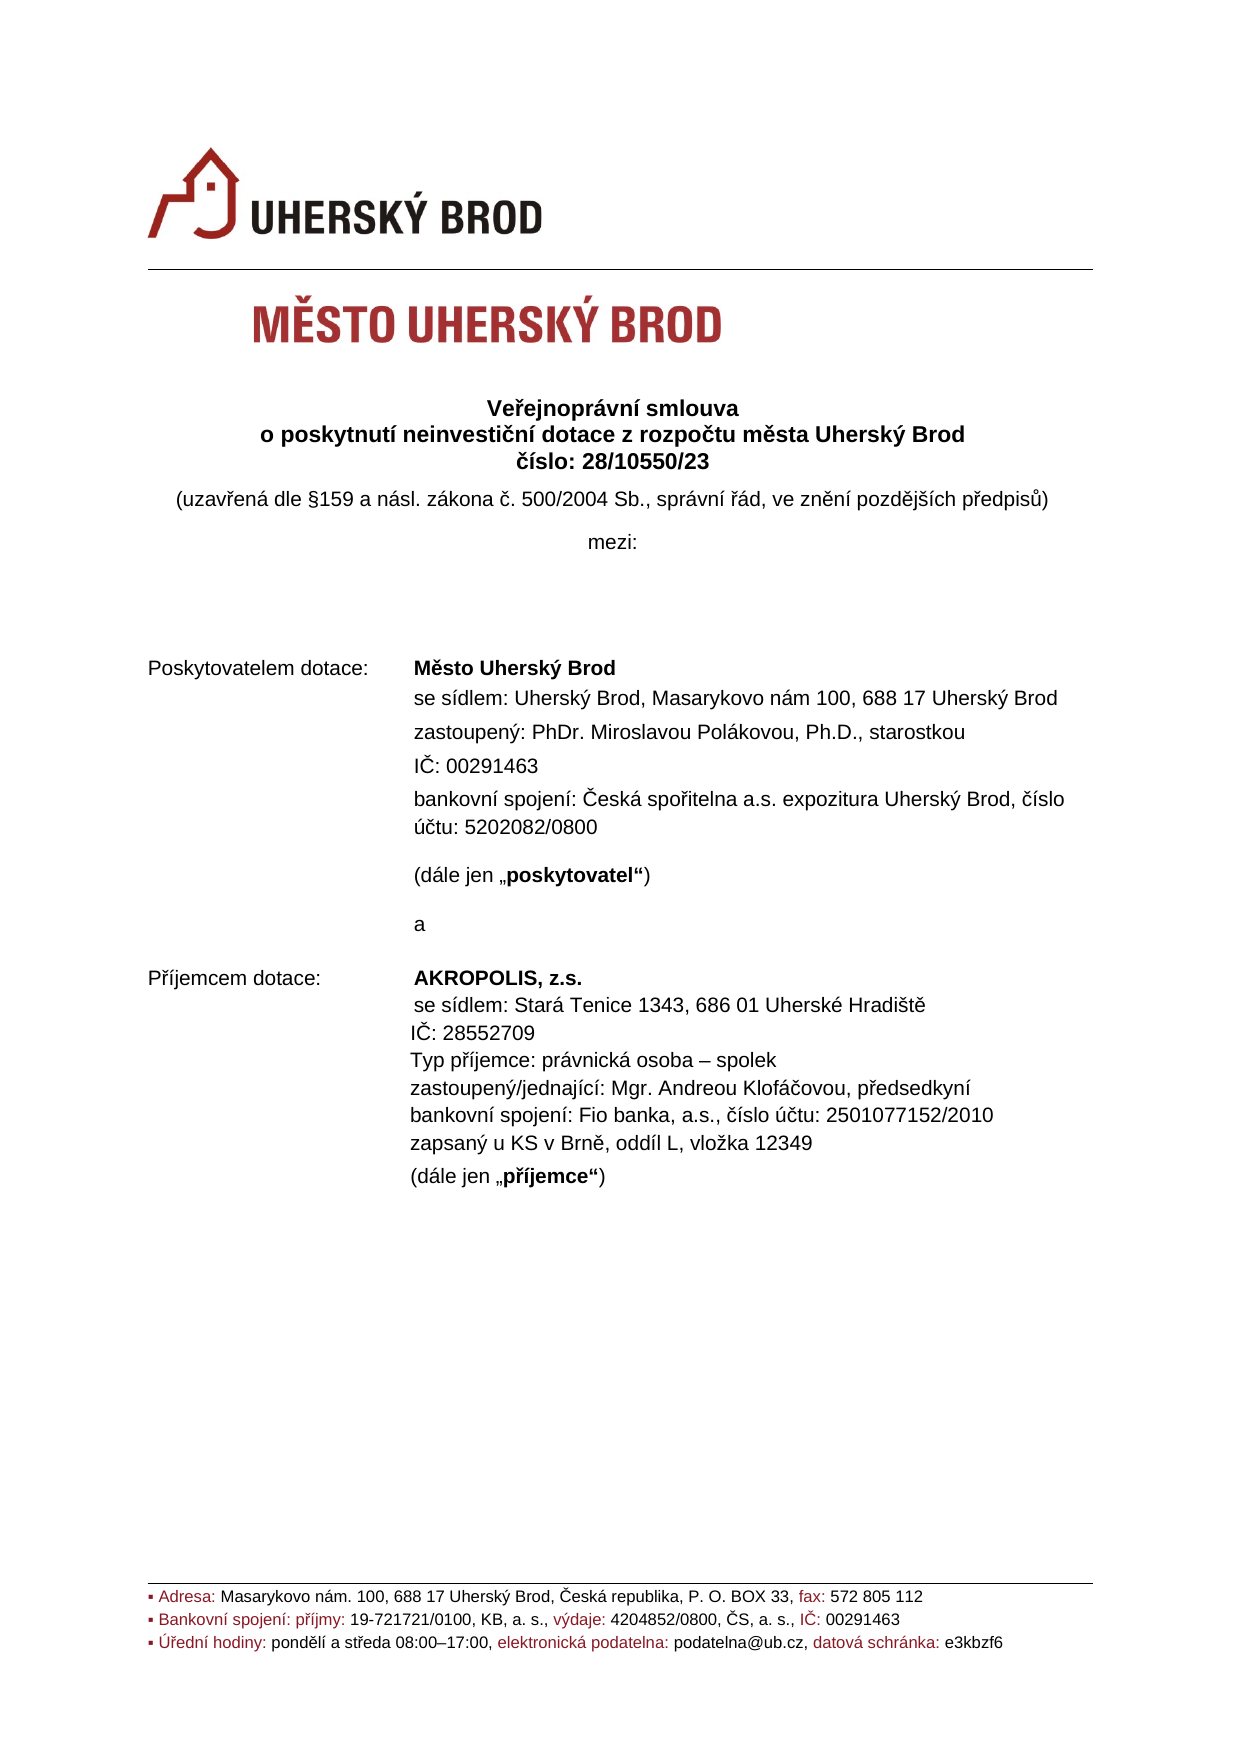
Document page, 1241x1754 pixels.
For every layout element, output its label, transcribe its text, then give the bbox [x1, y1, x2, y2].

picture [147, 147, 542, 239]
text (dále jen „poskytovatel“) [413, 863, 1093, 887]
text Veřejnoprávní smlouva [148, 395, 1078, 421]
text mezi: [148, 530, 1078, 554]
text Příjemcem dotace: AKROPOLIS, z.s. [148, 966, 1093, 989]
text o poskytnutí neinvestiční dotace z rozpočtu města Uherský Brod [148, 421, 1078, 448]
text IČ: 00291463 [413, 753, 1078, 777]
text zapsaný u KS v Brně, oddíl L, vložka 12349 [410, 1131, 1093, 1154]
text (uzavřená dle §159 a násl. zákona č. 500/2004 Sb., správní řád, ve znění pozdějších předpisů) [148, 487, 1078, 511]
text IČ: 28552709 [410, 1021, 1093, 1044]
text zastoupený: PhDr. Miroslavou Polákovou, Ph.D., starostkou [413, 720, 1078, 744]
text zastoupený/jednající: Mgr. Andreou Klofáčovou, předsedkyní [410, 1076, 1093, 1099]
text se sídlem: Uherský Brod, Masarykovo nám 100, 688 17 Uherský Brod [413, 686, 1078, 710]
text (dále jen „příjemce“) [410, 1164, 1078, 1188]
text Poskytovatelem dotace: Město Uherský Brod [148, 656, 1078, 680]
text se sídlem: Stará Tenice 1343, 686 01 Uherské Hradiště [413, 993, 1078, 1017]
text bankovní spojení: Fio banka, a.s., číslo účtu: 2501077152/2010 [410, 1103, 1093, 1127]
text číslo: 28/10550/23 [148, 448, 1078, 474]
picture [253, 295, 721, 343]
text a [148, 911, 1078, 935]
text bankovní spojení: Česká spořitelna a.s. expozitura Uherský Brod, číslo účtu: 5202082/0800 [413, 787, 1093, 839]
text Typ příjemce: právnická osoba – spolek [410, 1048, 1093, 1072]
